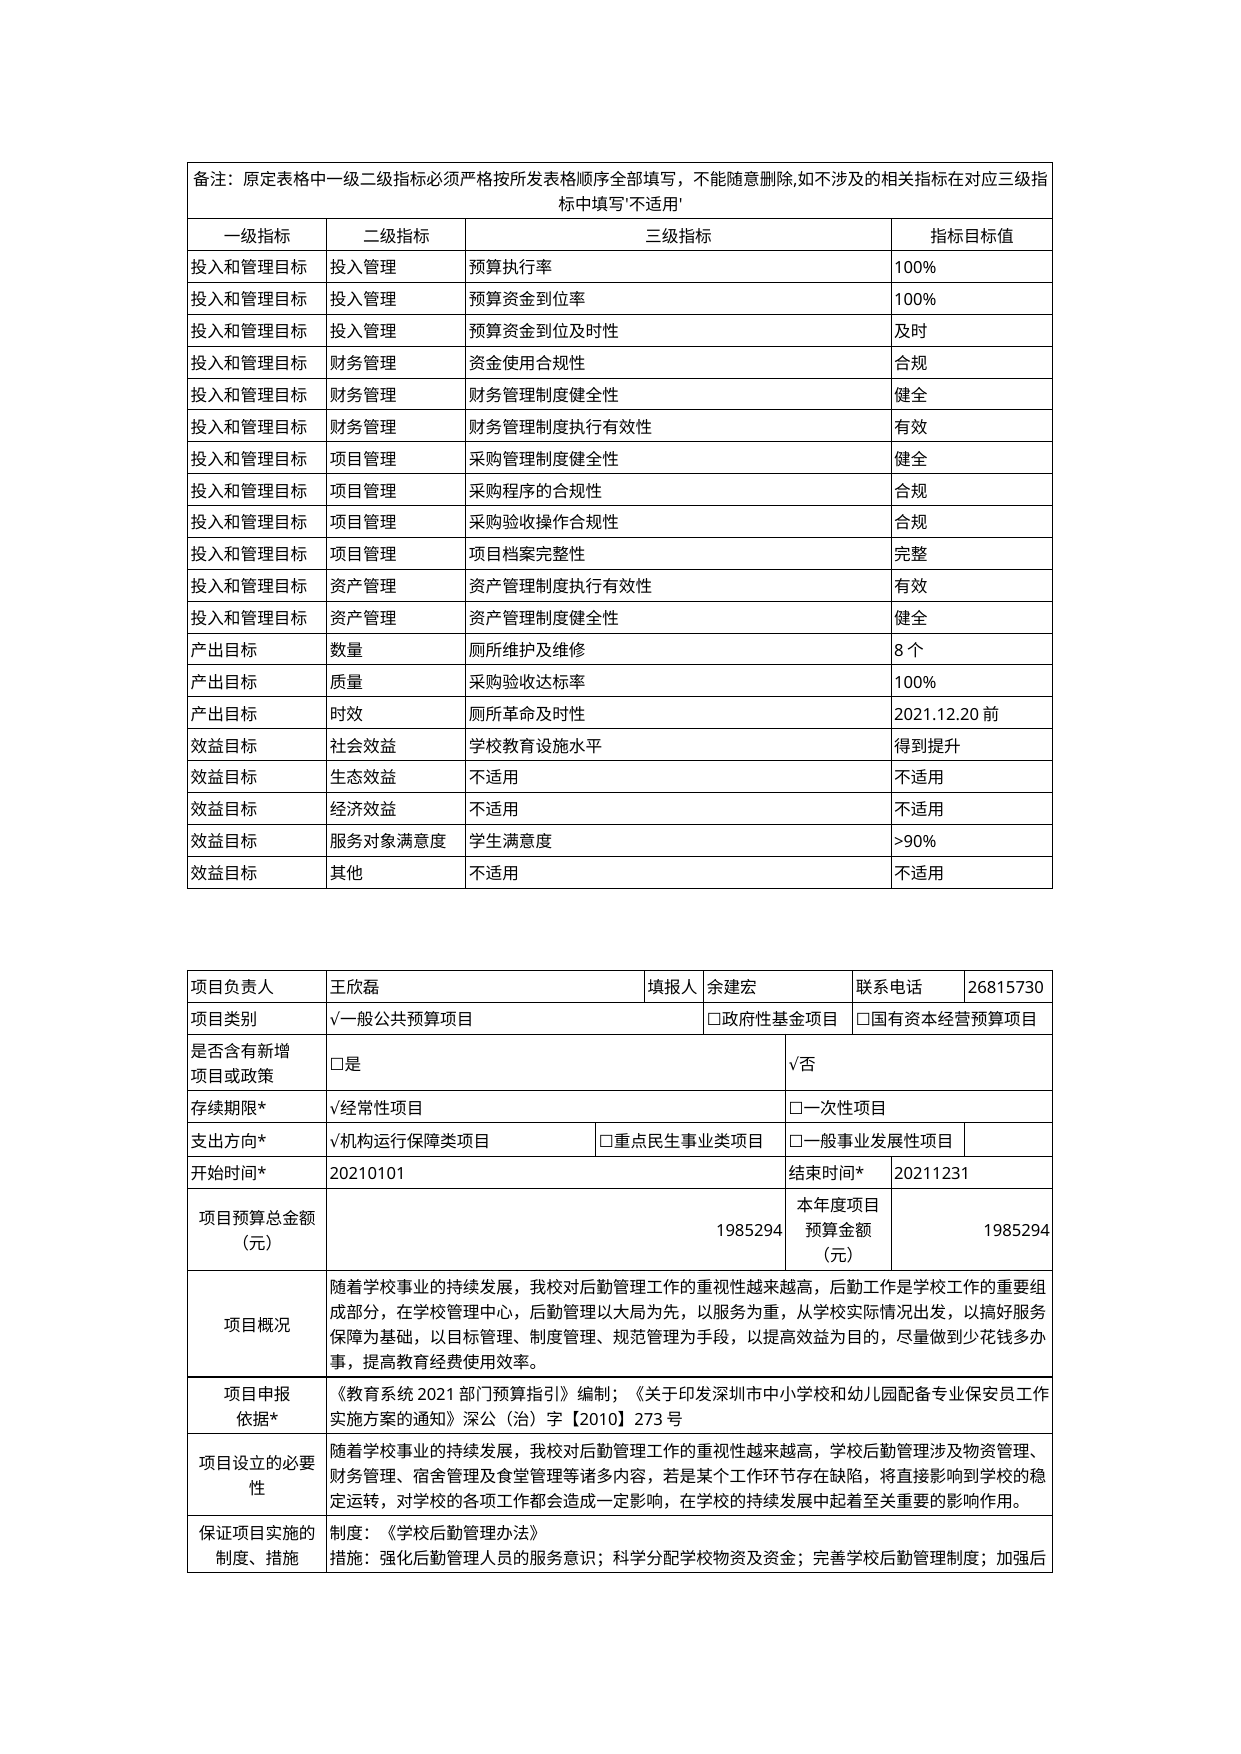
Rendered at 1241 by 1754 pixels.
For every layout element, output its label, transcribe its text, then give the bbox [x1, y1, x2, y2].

table_cell 不适用 [892, 793, 1052, 824]
table_cell 有效 [892, 410, 1052, 441]
table_cell 三级指标 [466, 219, 891, 250]
table_cell 合规 [892, 474, 1052, 505]
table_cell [327, 1516, 1052, 1572]
table_cell 投入和管理目标 [188, 379, 326, 409]
table_cell 备注：原定表格中一级二级指标必须严格按所发表格顺序全部填写，不能随意删除,如不涉及的相关指标在对应三级指标中填写'不适用' [188, 163, 1052, 218]
table_cell 厕所革命及时性 [466, 697, 891, 728]
table_cell 项目管理 [327, 442, 465, 473]
table_header 填报人 [645, 971, 703, 1002]
table_cell 资金使用合规性 [466, 347, 891, 377]
table_cell 效益目标 [188, 825, 326, 856]
table_cell 合规 [892, 506, 1052, 537]
table_cell 投入和管理目标 [188, 474, 326, 505]
table_cell 随着学校事业的持续发展，我校对后勤管理工作的重视性越来越高，学校后勤管理涉及物资管理、财务管理、宿舍管理及食堂管理等诸多内容，若是某个工作环节存在缺陷，将直接影响到学校的稳定运转，对学校的各项工作都会造成一定影响，在学校的持续发展中起着至关重要的影响作用。 [327, 1434, 1052, 1515]
table_cell 1985294 [327, 1189, 785, 1269]
table_cell 100% [892, 251, 1052, 282]
table_cell 效益目标 [188, 729, 326, 760]
table_cell √一般公共预算项目 [327, 1003, 703, 1033]
table_cell 产出目标 [188, 697, 326, 728]
table_cell 效益目标 [188, 761, 326, 792]
table_cell 财务管理制度执行有效性 [466, 410, 891, 441]
table_cell 健全 [892, 379, 1052, 409]
table_cell 一级指标 [188, 219, 326, 250]
table_cell 100% [892, 283, 1052, 314]
table_cell 完整 [892, 538, 1052, 569]
table_cell ☐一般事业发展性项目 [786, 1123, 964, 1156]
table_cell 服务对象满意度 [327, 825, 465, 856]
table_cell 产出目标 [188, 634, 326, 664]
table_cell 不适用 [892, 857, 1052, 887]
table_cell 及时 [892, 315, 1052, 346]
table_cell 预算执行率 [466, 251, 891, 282]
table_cell >90% [892, 825, 1052, 856]
table_cell 项目档案完整性 [466, 538, 891, 569]
table_cell 预算资金到位及时性 [466, 315, 891, 346]
table_cell 效益目标 [188, 793, 326, 824]
table_cell 本年度项目预算金额（元） [786, 1189, 891, 1269]
table_header 项目负责人 [188, 971, 326, 1002]
table_cell 指标目标值 [892, 219, 1052, 250]
table_cell 资产管理制度执行有效性 [466, 570, 891, 601]
table_cell 质量 [327, 665, 465, 696]
table_cell 采购验收操作合规性 [466, 506, 891, 537]
table_cell 存续期限* [188, 1091, 326, 1122]
table_cell 是否含有新增 项目或政策 [188, 1035, 326, 1090]
table_cell 财务管理 [327, 347, 465, 377]
table_cell 投入和管理目标 [188, 506, 326, 537]
table_cell ☐国有资本经营预算项目 [853, 1003, 1052, 1033]
table_cell 支出方向* [188, 1123, 326, 1156]
table_cell 投入和管理目标 [188, 538, 326, 569]
table_cell 不适用 [466, 761, 891, 792]
table_cell 投入管理 [327, 283, 465, 314]
table_cell 健全 [892, 442, 1052, 473]
table_cell 投入和管理目标 [188, 283, 326, 314]
table_cell 学生满意度 [466, 825, 891, 856]
table_cell 1985294 [892, 1189, 1052, 1269]
table_cell 投入和管理目标 [188, 251, 326, 282]
table_cell 得到提升 [892, 729, 1052, 760]
table_cell 项目预算总金额（元） [188, 1189, 326, 1269]
table_cell 不适用 [466, 857, 891, 887]
table_cell 结束时间* [786, 1157, 891, 1188]
table_cell 采购验收达标率 [466, 665, 891, 696]
table_cell 时效 [327, 697, 465, 728]
table_header 联系电话 [853, 971, 964, 1002]
table_cell 不适用 [892, 761, 1052, 792]
table_cell 项目设立的必要性 [188, 1434, 326, 1515]
table_cell 项目类别 [188, 1003, 326, 1033]
table_cell 二级指标 [327, 219, 465, 250]
table_cell 学校教育设施水平 [466, 729, 891, 760]
table_cell 生态效益 [327, 761, 465, 792]
table_cell 随着学校事业的持续发展，我校对后勤管理工作的重视性越来越高，后勤工作是学校工作的重要组成部分，在学校管理中心，后勤管理以大局为先，以服务为重，从学校实际情况出发，以搞好服务保障为基础，以目标管理、制度管理、规范管理为手段，以提高效益为目的，尽量做到少花钱多办事，提高教育经费使用效率。 [327, 1271, 1052, 1376]
table_header 王欣磊 [327, 971, 644, 1002]
table_cell 项目管理 [327, 538, 465, 569]
table_cell 采购管理制度健全性 [466, 442, 891, 473]
table_cell 投入和管理目标 [188, 315, 326, 346]
table_cell 预算资金到位率 [466, 283, 891, 314]
table_cell 效益目标 [188, 857, 326, 887]
table_cell 项目管理 [327, 474, 465, 505]
table_cell ☐一次性项目 [786, 1091, 1052, 1122]
table_cell 投入和管理目标 [188, 442, 326, 473]
table_cell 经济效益 [327, 793, 465, 824]
table_cell √经常性项目 [327, 1091, 785, 1122]
table_cell 采购程序的合规性 [466, 474, 891, 505]
table_cell 财务管理 [327, 379, 465, 409]
table_cell 其他 [327, 857, 465, 887]
table_cell [965, 1123, 1052, 1156]
table_cell 项目管理 [327, 506, 465, 537]
table_cell 不适用 [466, 793, 891, 824]
table_cell 合规 [892, 347, 1052, 377]
table_cell 《教育系统2021部门预算指引》编制；《关于印发深圳市中小学校和幼儿园配备专业保安员工作实施方案的通知》深公（治）字【2010】273号 [327, 1378, 1052, 1433]
table_cell 开始时间* [188, 1157, 326, 1188]
table_cell 资产管理 [327, 570, 465, 601]
table_cell ☐是 [327, 1035, 785, 1090]
table_cell ☐政府性基金项目 [704, 1003, 852, 1033]
table_cell ☐重点民生事业类项目 [596, 1123, 785, 1156]
table_cell 投入管理 [327, 315, 465, 346]
table_cell 社会效益 [327, 729, 465, 760]
table_cell 2021.12.20前 [892, 697, 1052, 728]
table_cell 投入和管理目标 [188, 570, 326, 601]
table_cell √机构运行保障类项目 [327, 1123, 595, 1156]
table_cell 100% [892, 665, 1052, 696]
table_cell 健全 [892, 602, 1052, 632]
table_cell 投入和管理目标 [188, 602, 326, 632]
table_cell 投入管理 [327, 251, 465, 282]
table_cell 数量 [327, 634, 465, 664]
table_cell 项目概况 [188, 1271, 326, 1376]
table_cell 资产管理制度健全性 [466, 602, 891, 632]
table_cell √否 [786, 1035, 1052, 1090]
table_cell 项目申报 依据* [188, 1378, 326, 1433]
table_cell 厕所维护及维修 [466, 634, 891, 664]
table_cell 20210101 [327, 1157, 785, 1188]
table_header 余建宏 [704, 971, 852, 1002]
table_cell 有效 [892, 570, 1052, 601]
table_cell 财务管理制度健全性 [466, 379, 891, 409]
table_cell 20211231 [892, 1157, 1052, 1188]
table_cell 投入和管理目标 [188, 410, 326, 441]
table_cell 保证项目实施的制度、措施 [188, 1516, 326, 1572]
table_cell 投入和管理目标 [188, 347, 326, 377]
table_cell 8个 [892, 634, 1052, 664]
table_cell 资产管理 [327, 602, 465, 632]
table_cell 财务管理 [327, 410, 465, 441]
table_header 26815730 [965, 971, 1052, 1002]
table_cell 产出目标 [188, 665, 326, 696]
